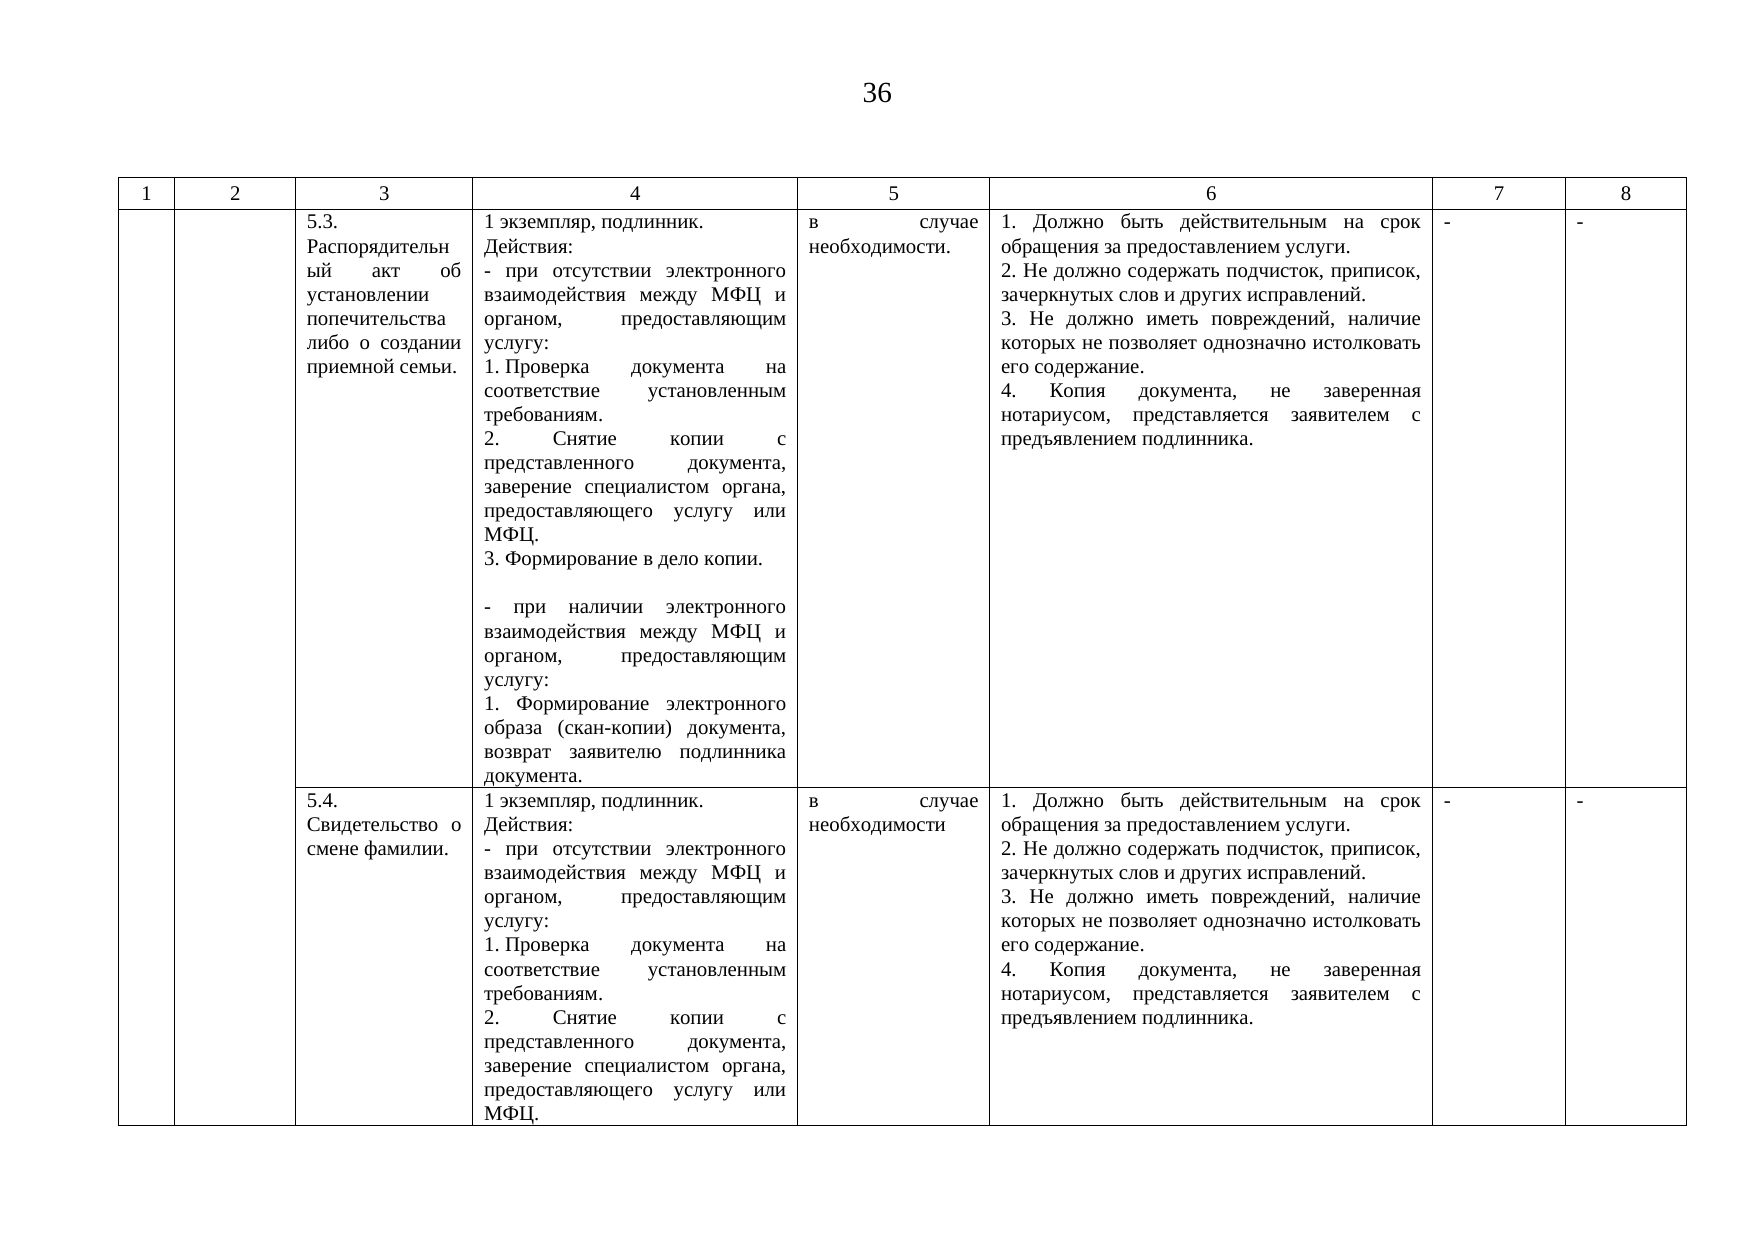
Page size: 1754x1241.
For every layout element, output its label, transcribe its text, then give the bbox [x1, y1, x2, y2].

table_cell в случае необходимости. [798, 210, 989, 787]
table_header 4 [473, 178, 797, 208]
table_cell - [1433, 210, 1565, 787]
table_cell 5.4. Свидетельство о смене фамилии. [296, 788, 472, 1125]
table_cell 5.3. Распорядительный акт об установлении попечительства либо о создании приемной семьи. [296, 210, 472, 787]
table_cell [990, 210, 1432, 787]
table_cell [473, 788, 797, 1125]
table_cell - [1566, 210, 1686, 787]
table_cell - [1433, 788, 1565, 1125]
table_header 5 [798, 178, 989, 208]
table_cell - [1566, 788, 1686, 1125]
table_header 2 [175, 178, 295, 208]
table_header 8 [1566, 178, 1686, 208]
table_cell в случае необходимости [798, 788, 989, 1125]
table_header 6 [990, 178, 1432, 208]
table_header 3 [296, 178, 472, 208]
table_header 7 [1433, 178, 1565, 208]
table_header 1 [119, 178, 174, 208]
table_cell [990, 788, 1432, 1125]
